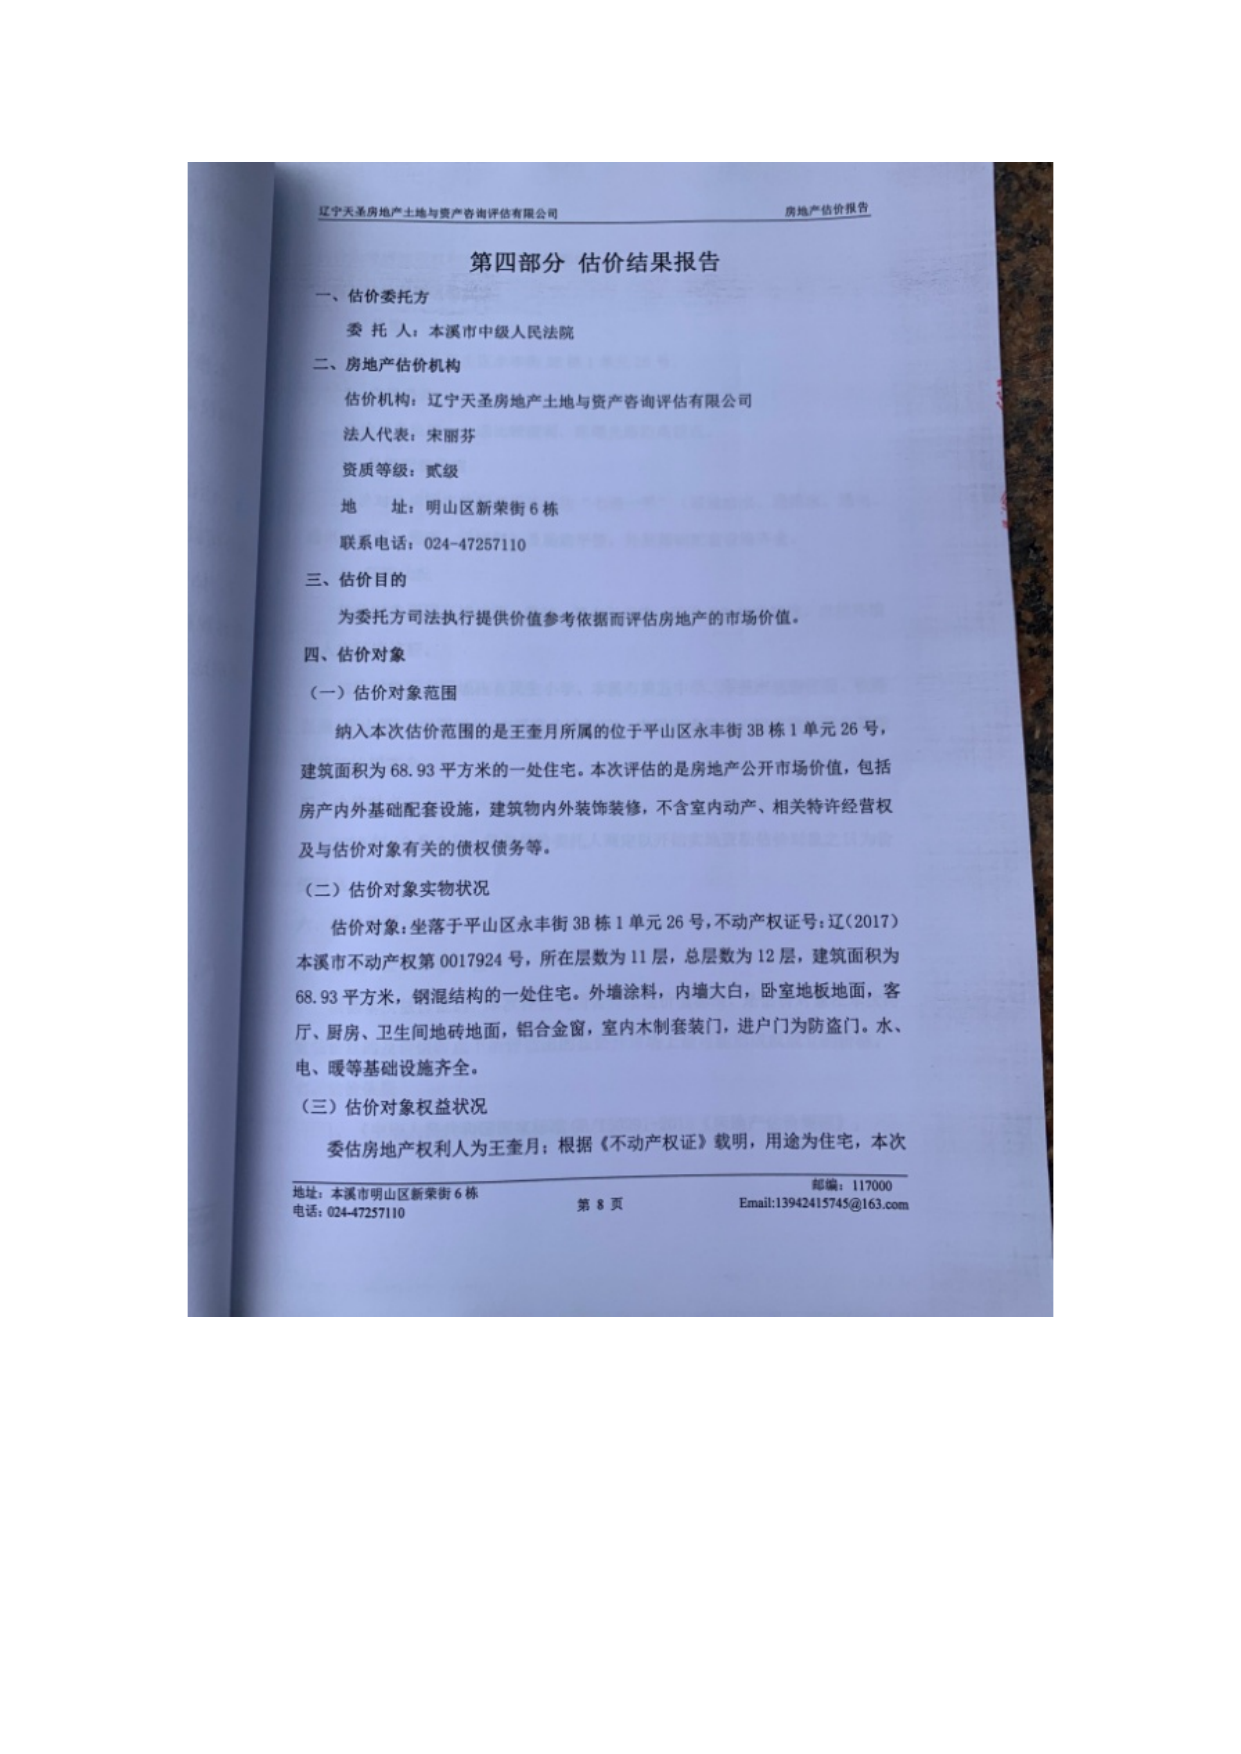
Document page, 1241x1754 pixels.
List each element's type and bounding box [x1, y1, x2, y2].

picture [187, 162, 1054, 1317]
